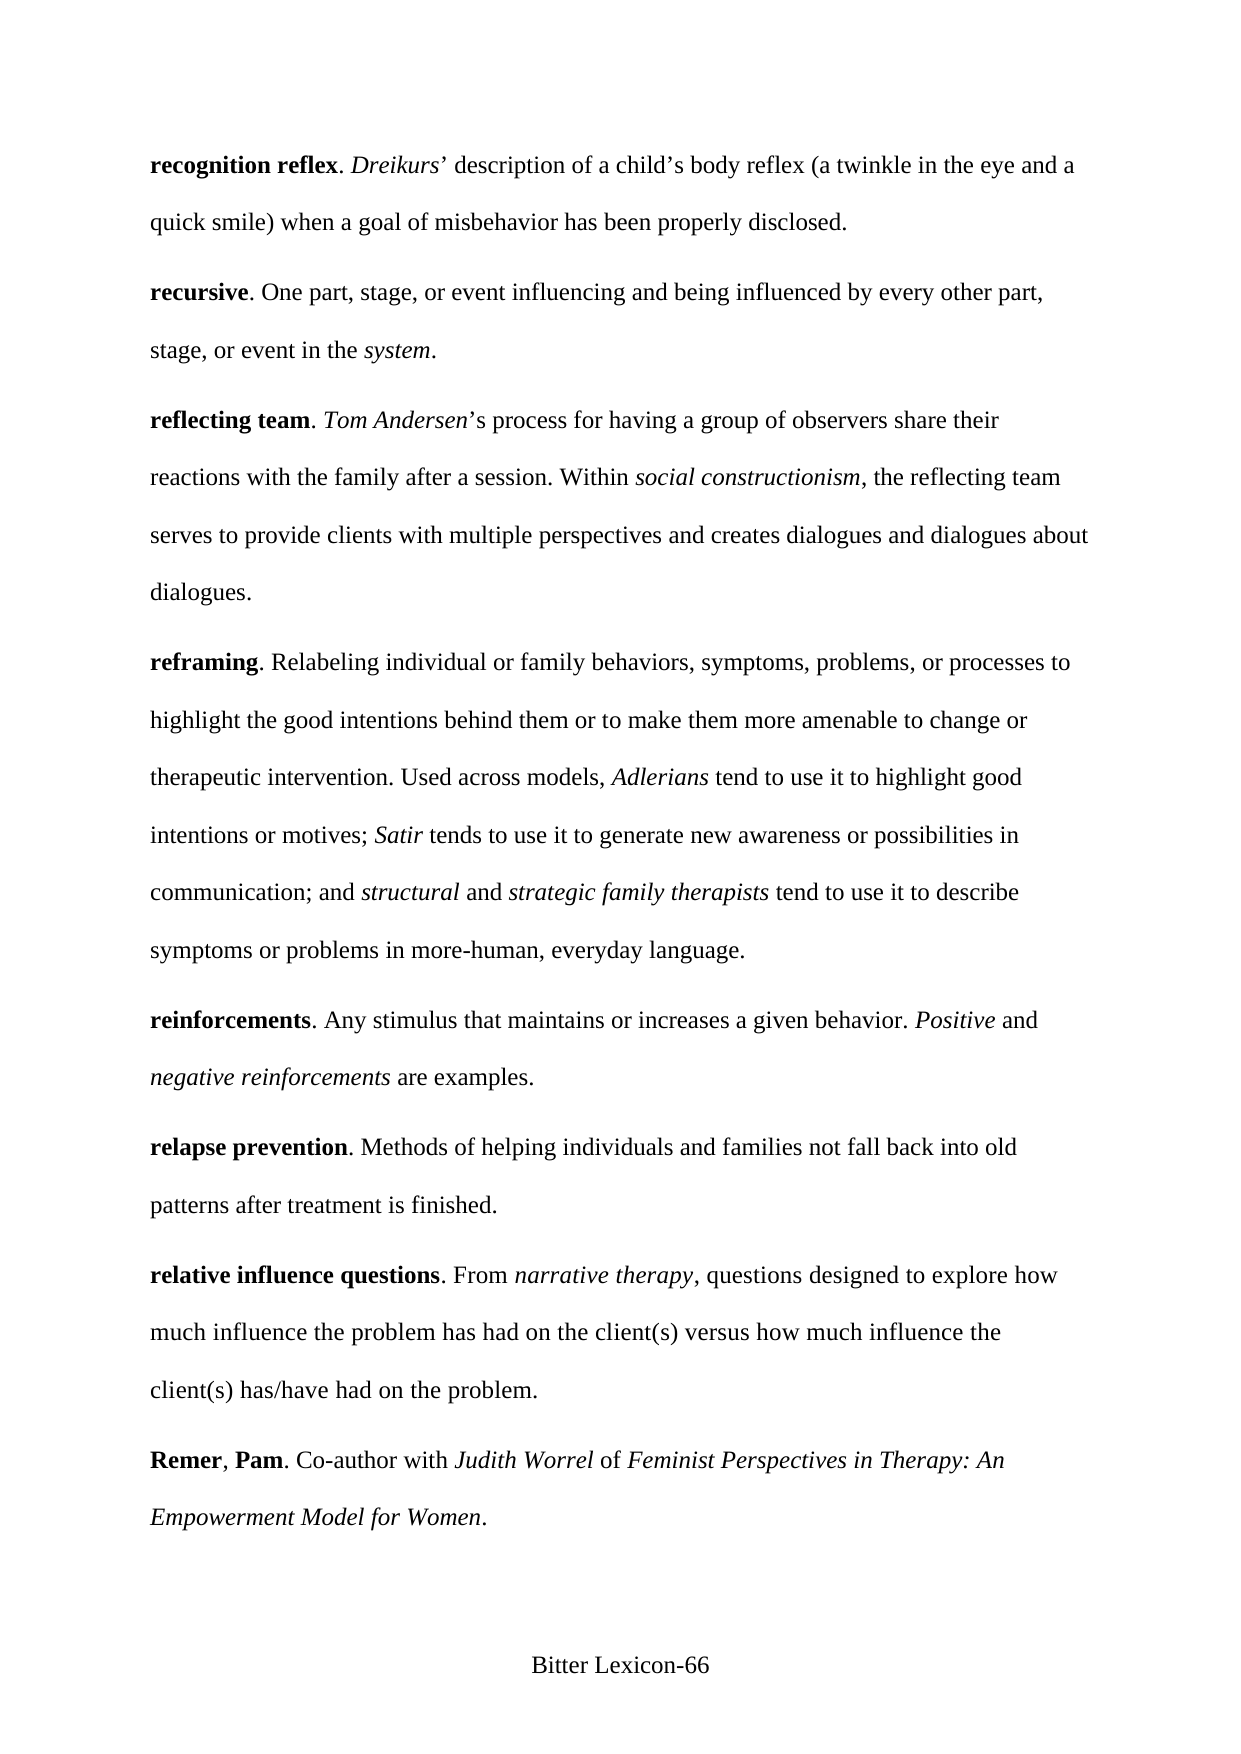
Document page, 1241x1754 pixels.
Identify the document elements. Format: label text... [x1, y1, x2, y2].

text reflecting team. Tom Andersen’s process for having a group of observers share their reactions with the family after a session. Within social constructionism, the reflecting team serves to provide clients with multiple perspectives and creates dialogues and dialogues about dialogues. [150, 405, 1090, 606]
text recursive. One part, stage, or event influencing and being influenced by every other part, stage, or event in the system. [150, 277, 1090, 364]
text relapse prevention. Methods of helping individuals and families not fall back into old patterns after treatment is finished. [150, 1132, 1090, 1219]
text Remer, Pam. Co-author with Judith Worrel of Feminist Perspectives in Therapy: An Empowerment Model for Women. [150, 1445, 1090, 1531]
text relative influence questions. From narrative therapy, questions designed to explore how much influence the problem has had on the client(s) versus how much influence the client(s) has/have had on the problem. [150, 1260, 1090, 1404]
text reframing. Relabeling individual or family behaviors, symptoms, problems, or processes to highlight the good intentions behind them or to make them more amenable to change or therapeutic intervention. Used across models, Adlerians tend to use it to highlight good intentions or motives; Satir tends to use it to generate new awareness or possibilities in communication; and structural and strategic family therapists tend to use it to describe symptoms or problems in more-human, everyday language. [150, 647, 1090, 964]
text recognition reflex. Dreikurs’ description of a child’s body reflex (a twinkle in the eye and a quick smile) when a goal of misbehavior has been properly disclosed. [150, 150, 1090, 236]
text reinforcements. Any stimulus that maintains or increases a given behavior. Positive and negative reinforcements are examples. [150, 1005, 1090, 1091]
